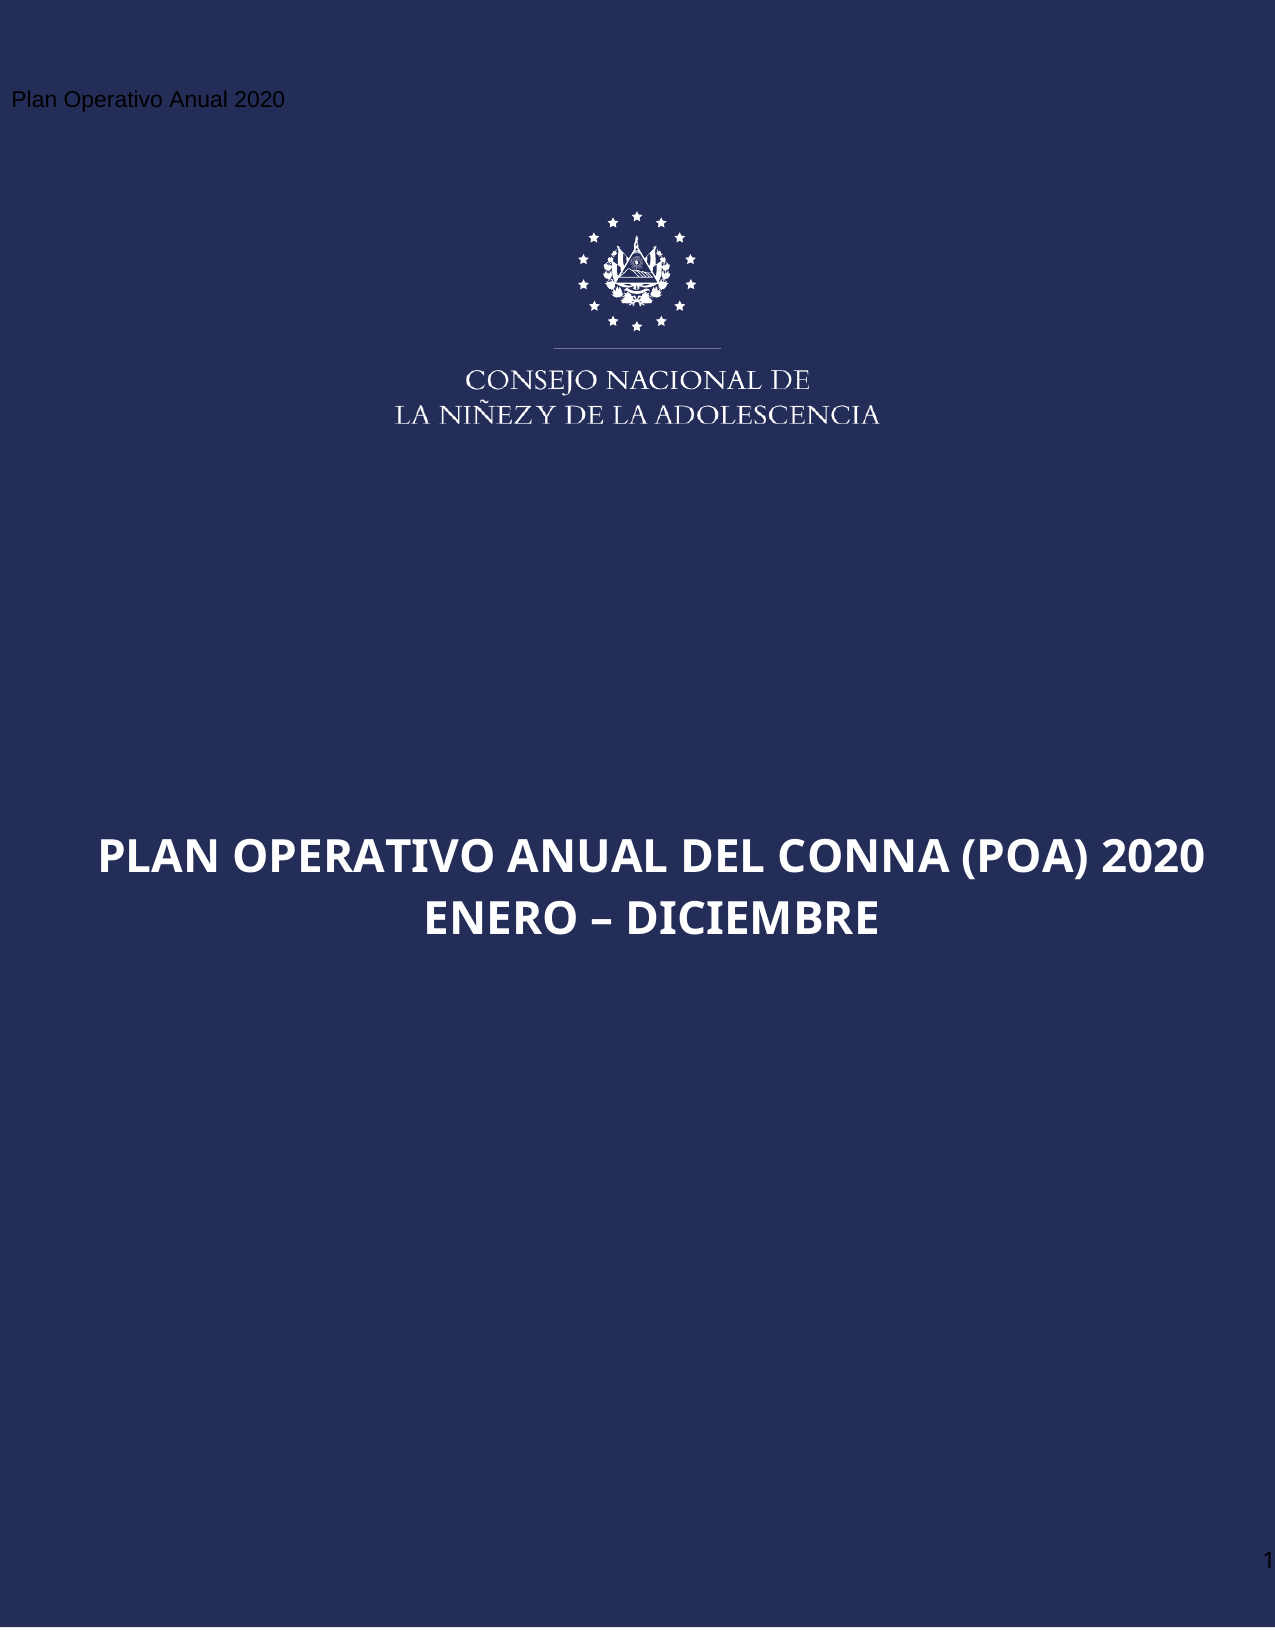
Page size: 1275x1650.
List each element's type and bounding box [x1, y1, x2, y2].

picture [395, 370, 880, 424]
picture [630, 256, 643, 269]
